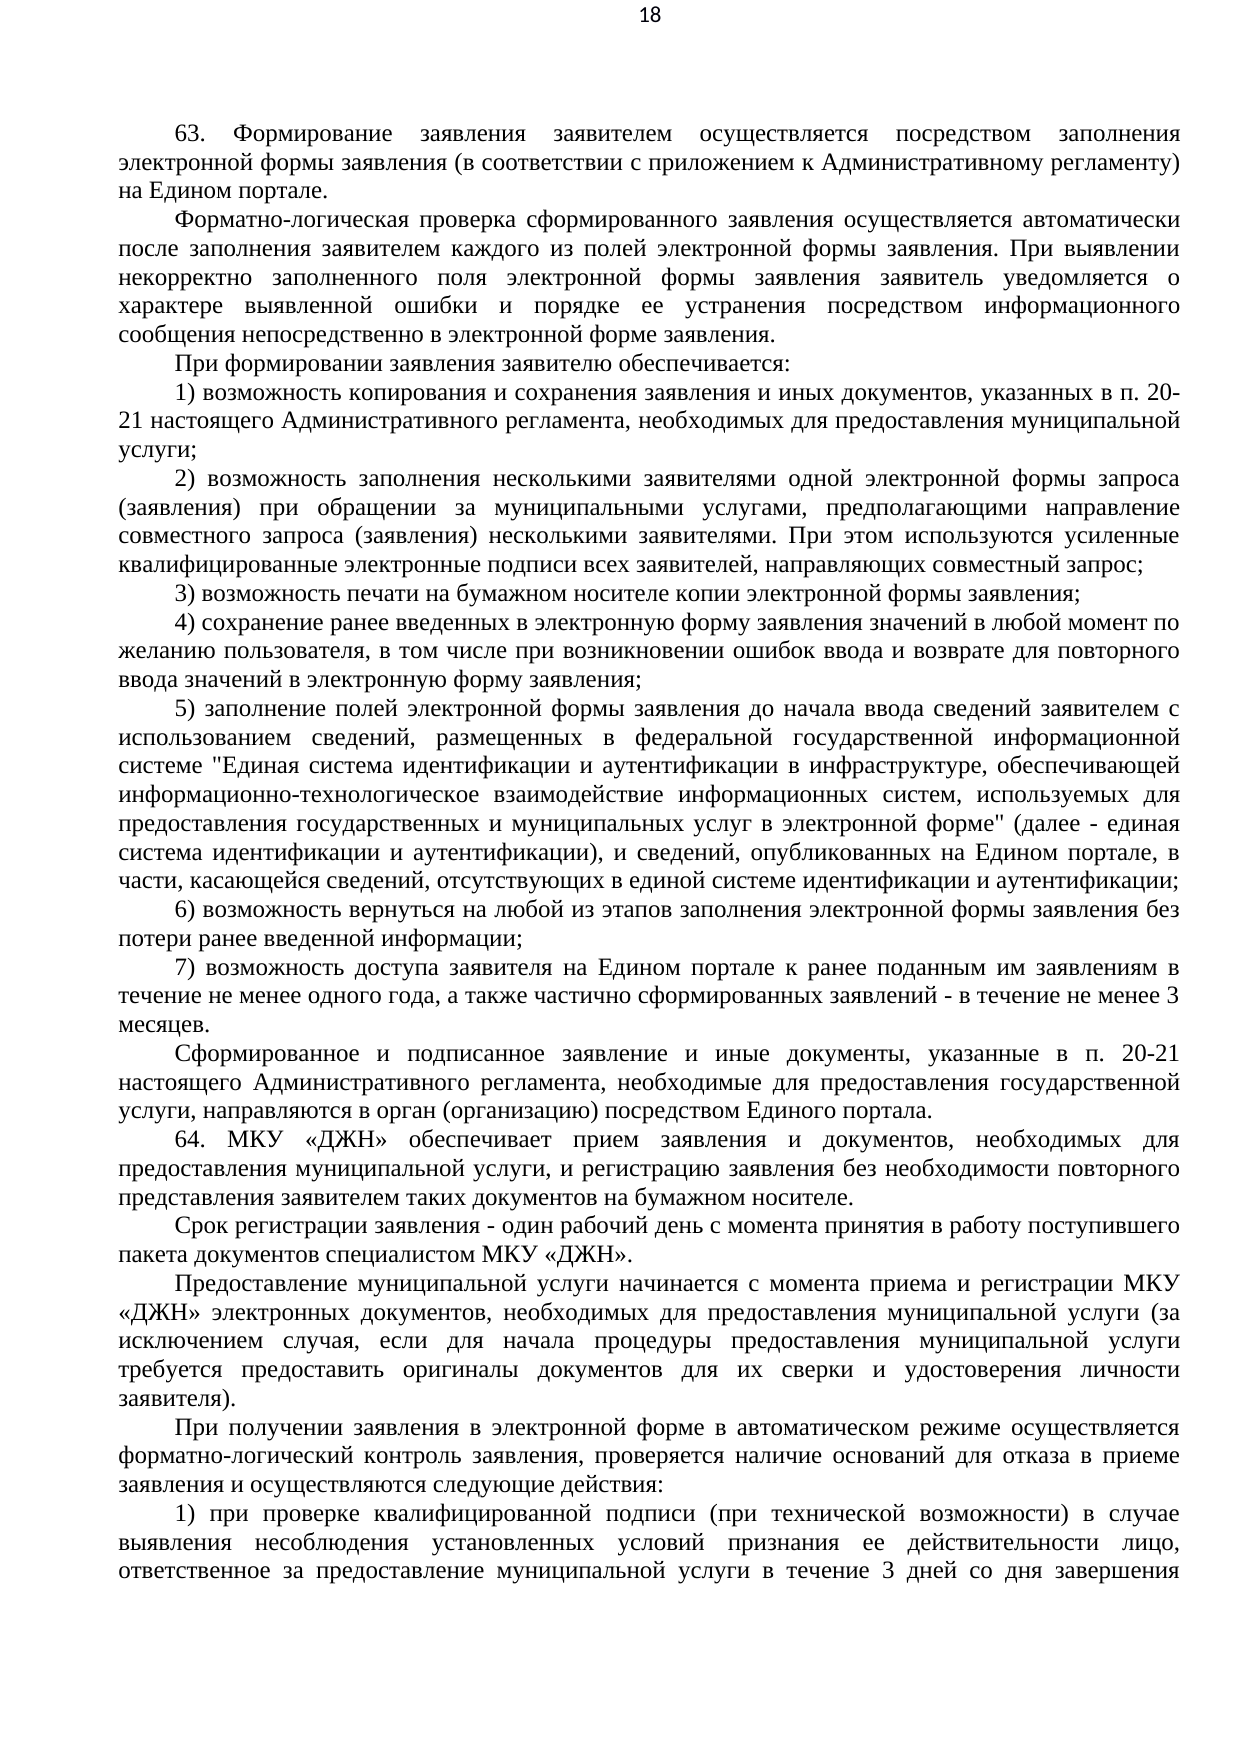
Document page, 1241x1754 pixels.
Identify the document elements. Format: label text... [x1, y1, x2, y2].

text 7) возможность доступа заявителя на Едином портале к ранее поданным им заявлениям в течение не менее одного года, а также частично сформированных заявлений - в течение не менее 3 месяцев. [118, 952, 1181, 1038]
text 5) заполнение полей электронной формы заявления до начала ввода сведений заявителем с использованием сведений, размещенных в федеральной государственной информационной системе "Единая система идентификации и аутентификации в инфраструктуре, обеспечивающей информационно-технологическое взаимодействие информационных систем, используемых для предоставления государственных и муниципальных услуг в электронной форме" (далее - единая система идентификации и аутентификации), и сведений, опубликованных на Едином портале, в части, касающейся сведений, отсутствующих в единой системе идентификации и аутентификации; [118, 693, 1181, 894]
text 4) сохранение ранее введенных в электронную форму заявления значений в любой момент по желанию пользователя, в том числе при возникновении ошибок ввода и возврате для повторного ввода значений в электронную форму заявления; [118, 607, 1181, 693]
text Форматно-логическая проверка сформированного заявления осуществляется автоматически после заполнения заявителем каждого из полей электронной формы заявления. При выявлении некорректно заполненного поля электронной формы заявления заявитель уведомляется о характере выявленной ошибки и порядке ее устранения посредством информационного сообщения непосредственно в электронной форме заявления. [118, 204, 1181, 348]
text 1) возможность копирования и сохранения заявления и иных документов, указанных в п. 20-21 настоящего Административного регламента, необходимых для предоставления муниципальной услуги; [118, 377, 1181, 463]
text 63. Формирование заявления заявителем осуществляется посредством заполнения электронной формы заявления (в соответствии с приложением к Административному регламенту) на Едином портале. [118, 118, 1181, 204]
text При формировании заявления заявителю обеспечивается: [118, 348, 1181, 377]
text 3) возможность печати на бумажном носителе копии электронной формы заявления; [118, 578, 1181, 607]
text 2) возможность заполнения несколькими заявителями одной электронной формы запроса (заявления) при обращении за муниципальными услугами, предполагающими направление совместного запроса (заявления) несколькими заявителями. При этом используются усиленные квалифицированные электронные подписи всех заявителей, направляющих совместный запрос; [118, 463, 1181, 578]
text 6) возможность вернуться на любой из этапов заполнения электронной формы заявления без потери ранее введенной информации; [118, 894, 1181, 952]
text Сформированное и подписанное заявление и иные документы, указанные в п. 20-21 настоящего Административного регламента, необходимые для предоставления государственной услуги, направляются в орган (организацию) посредством Единого портала. [118, 1038, 1181, 1124]
text Срок регистрации заявления - один рабочий день с момента принятия в работу поступившего пакета документов специалистом МКУ «ДЖН». [118, 1211, 1181, 1268]
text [118, 1498, 1181, 1584]
text 64. МКУ «ДЖН» обеспечивает прием заявления и документов, необходимых для предоставления муниципальной услуги, и регистрацию заявления без необходимости повторного представления заявителем таких документов на бумажном носителе. [118, 1124, 1181, 1211]
text Предоставление муниципальной услуги начинается с момента приема и регистрации МКУ «ДЖН» электронных документов, необходимых для предоставления муниципальной услуги (за исключением случая, если для начала процедуры предоставления муниципальной услуги требуется предоставить оригиналы документов для их сверки и удостоверения личности заявителя). [118, 1268, 1181, 1412]
text При получении заявления в электронной форме в автоматическом режиме осуществляется форматно-логический контроль заявления, проверяется наличие оснований для отказа в приеме заявления и осуществляются следующие действия: [118, 1412, 1181, 1498]
